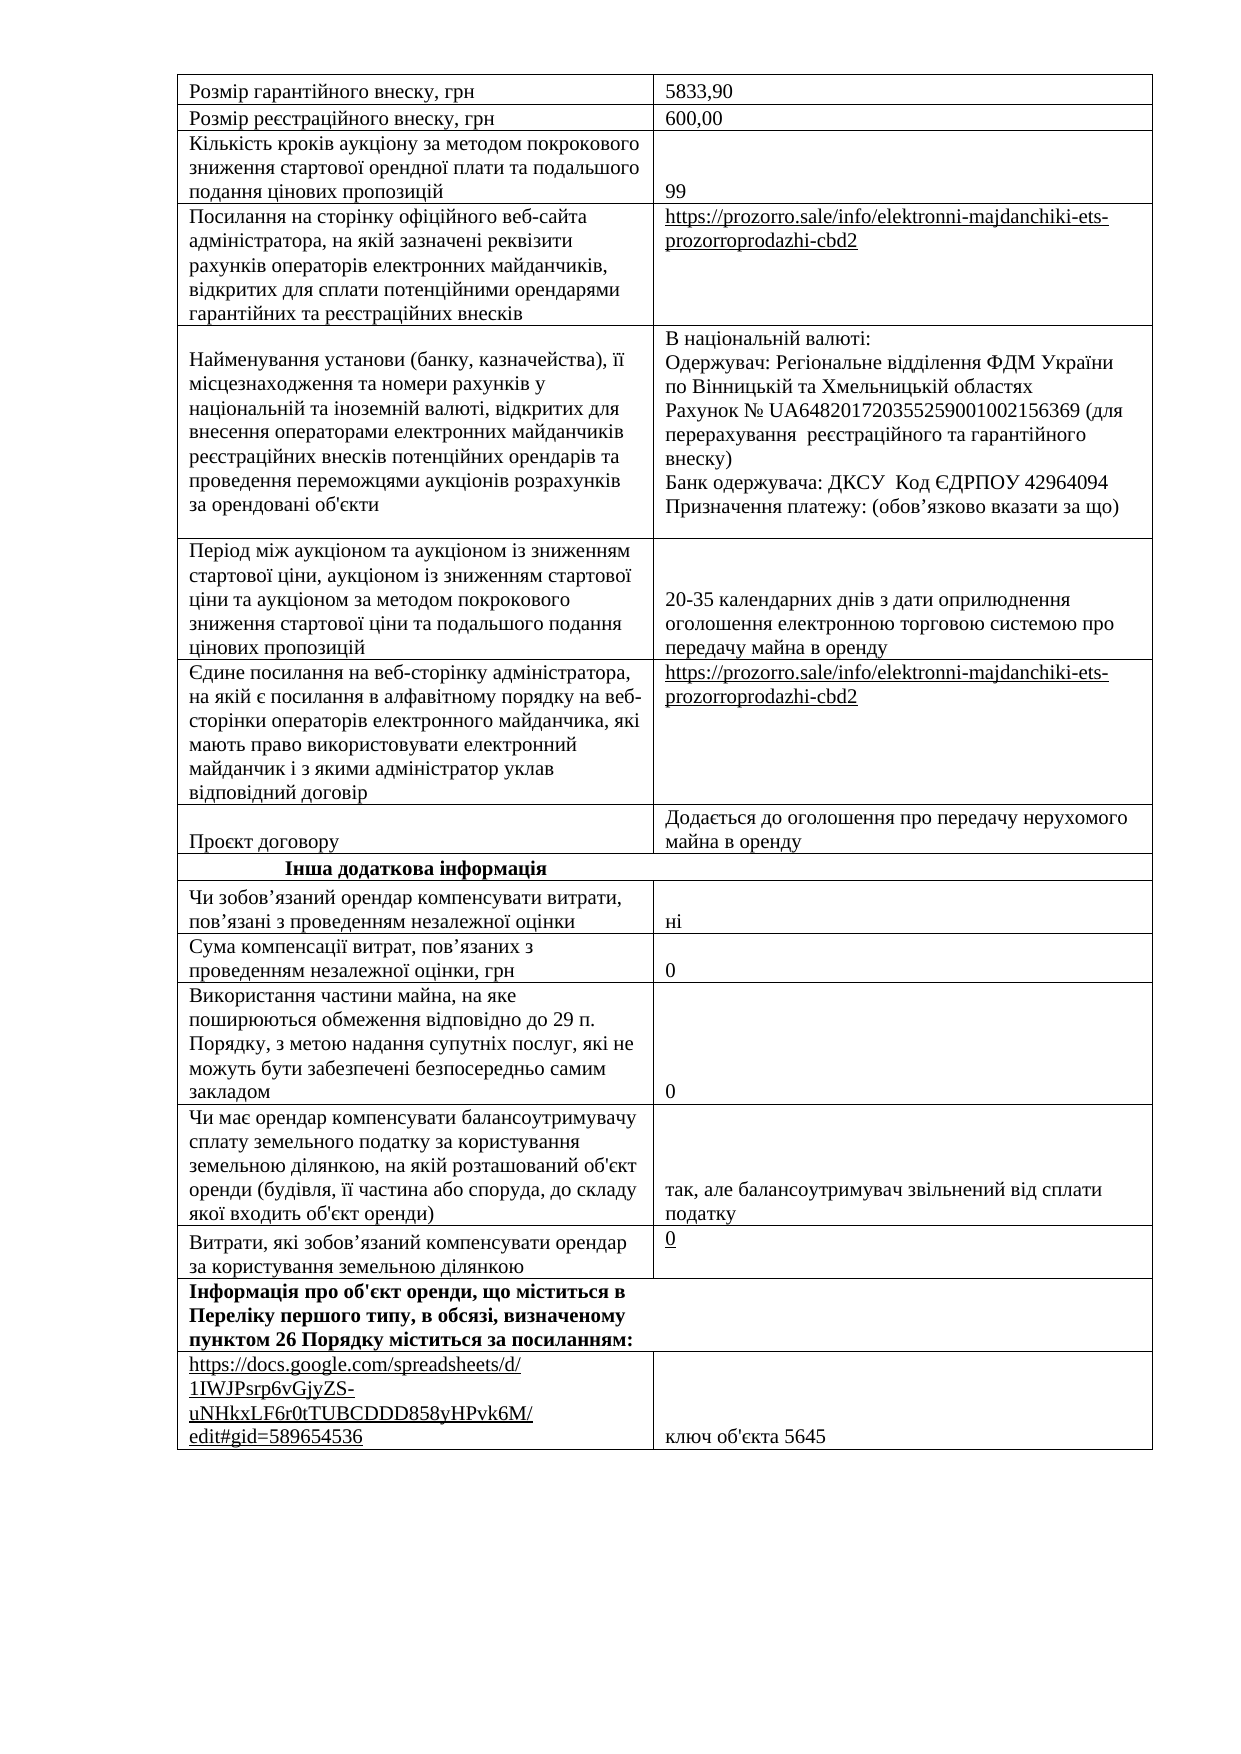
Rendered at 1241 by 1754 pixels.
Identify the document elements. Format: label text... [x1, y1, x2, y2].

table_cell 0 [654, 1226, 1152, 1278]
table_cell Кількість кроків аукціону за методом покрокового зниження стартової орендної плати та подальшого подання цінових пропозицій [178, 131, 653, 203]
table_cell https://docs.google.com/spreadsheets/d/1IWJPsrp6vGjyZS-uNHkxLF6r0tTUBCDDD858yHPvk6M/edit#gid=589654536 [178, 1352, 653, 1448]
table_cell Сума компенсації витрат, пов’язаних з проведенням незалежної оцінки, грн [178, 934, 653, 982]
table_cell Чи зобов’язаний орендар компенсувати витрати, пов’язані з проведенням незалежної оцінки [178, 881, 653, 933]
table_cell 20-35 календарних днів з дати оприлюднення оголошення електронною торговою системою про передачу майна в оренду [654, 539, 1152, 659]
table_cell Розмір реєстраційного внеску, грн [178, 105, 653, 130]
table_cell [654, 1279, 1152, 1351]
table_cell https://prozorro.sale/info/elektronni-majdanchiki-ets-prozorroprodazhi-cbd2 [654, 660, 1152, 804]
table_cell Найменування установи (банку, казначейства), її місцезнаходження та номери рахунків у національній та іноземній валюті, відкритих для внесення операторами електронних майданчиків реєстраційних внесків потенційних орендарів та проведення переможцями аукціонів розрахунків за орендовані об'єкти [178, 326, 653, 537]
table_cell https://prozorro.sale/info/elektronni-majdanchiki-ets-prozorroprodazhi-cbd2 [654, 204, 1152, 325]
table_cell Додається до оголошення про передачу нерухомого майна в оренду [654, 805, 1152, 853]
table_cell Інша додаткова інформація [178, 854, 654, 880]
table_cell 600,00 [654, 105, 1152, 130]
table_cell Розмір гарантійного внеску, грн [178, 75, 653, 103]
table_cell Витрати, які зобов’язаний компенсувати орендар за користування земельною ділянкою [178, 1226, 653, 1278]
table_cell Посилання на сторінку офіційного веб-сайта адміністратора, на якій зазначені реквізити рахунків операторів електронних майданчиків, відкритих для сплати потенційними орендарями гарантійних та реєстраційних внесків [178, 204, 653, 325]
table_cell 0 [654, 983, 1152, 1103]
table_cell ключ об'єкта 5645 [654, 1352, 1152, 1448]
table_cell В національній валюті: Одержувач: Регіональне відділення ФДМ України по Вінницькій та Хмельницькій областях Рахунок № UA648201720355259001002156369 (для перерахування реєстраційного та гарантійного внеску) Банк одержувача: ДКСУ Код ЄДРПОУ 42964094 Призначення платежу: (обов’язково вказати за що) [654, 326, 1152, 537]
table_cell 99 [654, 131, 1152, 203]
table_cell Єдине посилання на веб-сторінку адміністратора, на якій є посилання в алфавітному порядку на веб-сторінки операторів електронного майданчика, які мають право використовувати електронний майданчик і з якими адміністратор уклав відповідний договір [178, 660, 653, 804]
table_cell Використання частини майна, на яке поширюються обмеження відповідно до 29 п. Порядку, з метою надання супутніх послуг, які не можуть бути забезпечені безпосередньо самим закладом [178, 983, 653, 1103]
table_cell 0 [654, 934, 1152, 982]
table_cell Проєкт договору [178, 805, 653, 853]
table_cell ні [654, 881, 1152, 933]
table_cell Інформація про об'єкт оренди, що міститься в Переліку першого типу, в обсязі, визначеному пунктом 26 Порядку міститься за посиланням: [178, 1279, 654, 1351]
table_cell [654, 854, 1152, 880]
table_cell Період між аукціоном та аукціоном із зниженням стартової ціни, аукціоном із зниженням стартової ціни та аукціоном за методом покрокового зниження стартової ціни та подальшого подання цінових пропозицій [178, 539, 653, 659]
table_cell 5833,90 [654, 75, 1152, 103]
table_cell Чи має орендар компенсувати балансоутримувачу сплату земельного податку за користування земельною ділянкою, на якій розташований об'єкт оренди (будівля, її частина або споруда, до складу якої входить об'єкт оренди) [178, 1105, 653, 1225]
table_cell так, але балансоутримувач звільнений від сплати податку [654, 1105, 1152, 1225]
